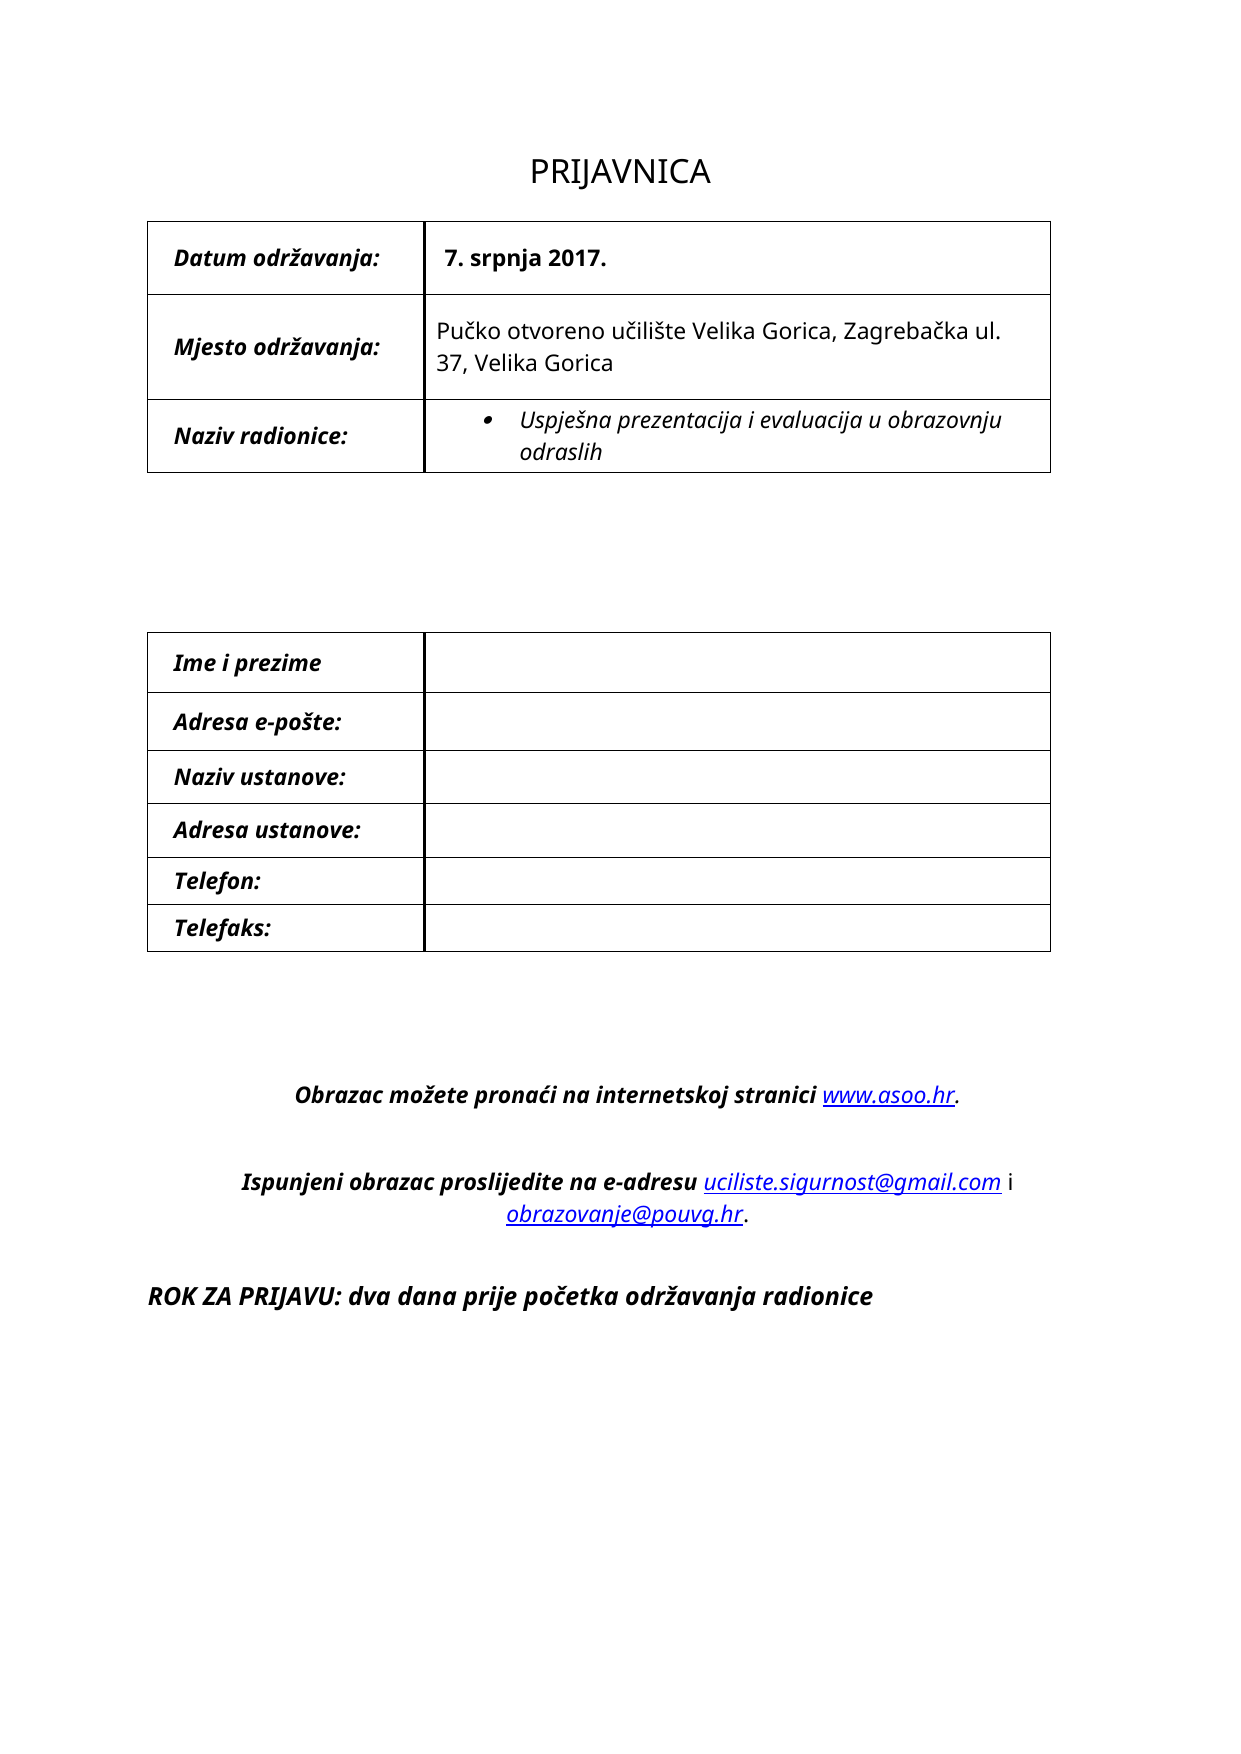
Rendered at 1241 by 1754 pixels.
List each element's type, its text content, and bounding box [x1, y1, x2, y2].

table_cell [426, 858, 1050, 904]
table_cell Adresa e-pošte: [148, 693, 423, 750]
table_cell [426, 693, 1050, 750]
table_header Ime i prezime [148, 633, 423, 692]
table_cell [426, 804, 1050, 856]
table_cell Uspješna prezentacija i evaluacija u obrazovnju odraslih [426, 400, 1050, 472]
table_cell [426, 905, 1050, 951]
text Ispunjeni obrazac proslijedite na e-adresu uciliste.sigurnost@gmail.com i obrazovanje@pouvg.hr. [162, 1166, 1093, 1229]
table_cell Telefaks: [148, 905, 423, 951]
table_cell Naziv radionice: [148, 400, 423, 472]
table_header [426, 633, 1050, 692]
table_cell [426, 751, 1050, 803]
text ROK ZA PRIJAVU: dva dana prije početka održavanja radionice [148, 1279, 1093, 1313]
table_cell Pučko otvoreno učilište Velika Gorica, Zagrebačka ul. 37, Velika Gorica [426, 295, 1050, 399]
table_cell Naziv ustanove: [148, 751, 423, 803]
table_cell Mjesto održavanja: [148, 295, 423, 399]
table_header 7. srpnja 2017. [426, 222, 1050, 294]
table_cell Adresa ustanove: [148, 804, 423, 856]
text PRIJAVNICA [148, 148, 1093, 193]
table_cell Telefon: [148, 858, 423, 904]
text Obrazac možete pronaći na internetskoj stranici www.asoo.hr. [162, 1079, 1093, 1110]
table_header Datum održavanja: [148, 222, 423, 294]
